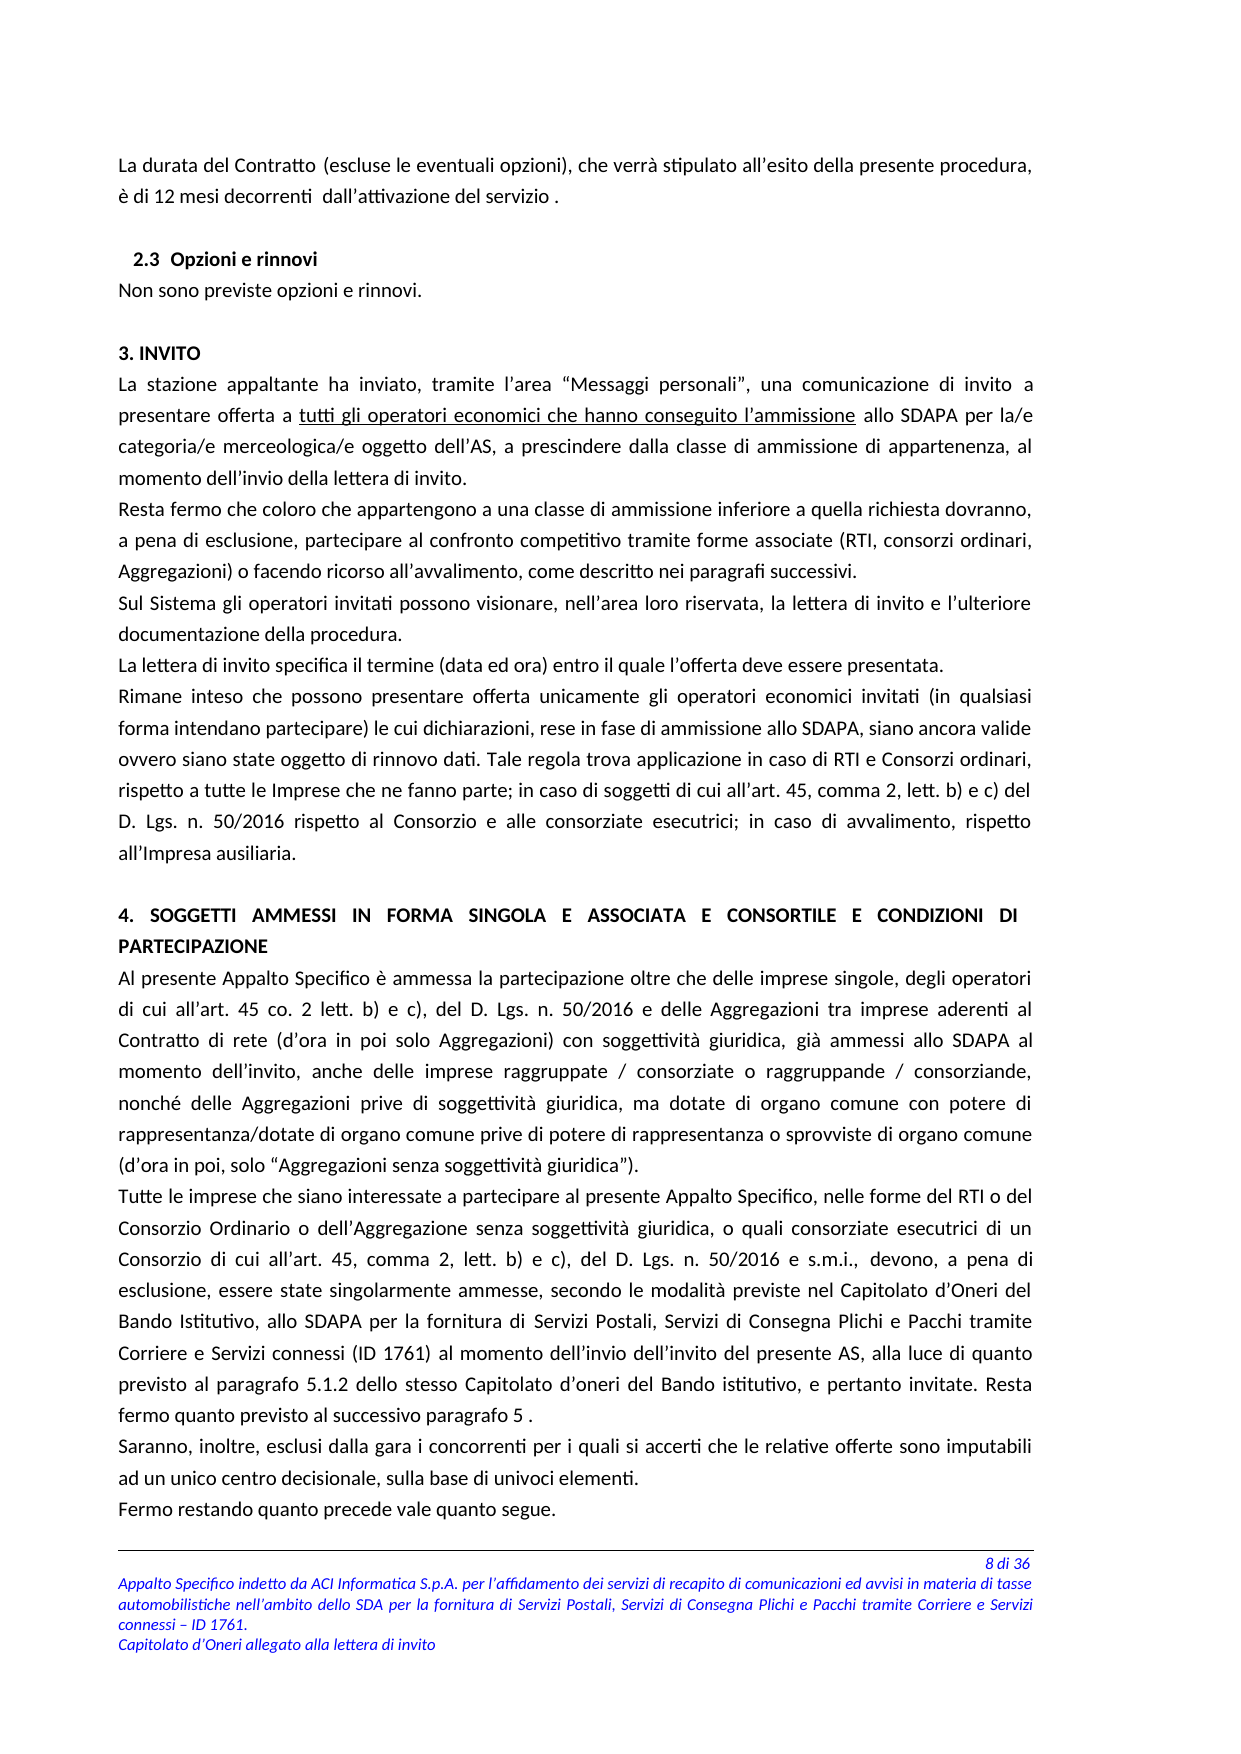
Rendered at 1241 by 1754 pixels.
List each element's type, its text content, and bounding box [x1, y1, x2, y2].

text Rimane inteso che possono presentare offerta unicamente gli operatori economici invitati (in qualsiasi forma intendano partecipare) le cui dichiarazioni, rese in fase di ammissione allo SDAPA, siano ancora valide ovvero siano state oggetto di rinnovo dati. Tale regola trova applicazione in caso di RTI e Consorzi ordinari, rispetto a tutte le Imprese che ne fanno parte; in caso di soggetti di cui all’art. 45, comma 2, lett. b) e c) del D. Lgs. n. 50/2016 rispetto al Consorzio e alle consorziate esecutrici; in caso di avvalimento, rispetto all’Impresa ausiliaria. [118, 679, 1034, 866]
text Tutte le imprese che siano interessate a partecipare al presente Appalto Specifico, nelle forme del RTI o del Consorzio Ordinario o dell’Aggregazione senza soggettività giuridica, o quali consorziate esecutrici di un Consorzio di cui all’art. 45, comma 2, lett. b) e c), del D. Lgs. n. 50/2016 e s.m.i., devono, a pena di esclusione, essere state singolarmente ammesse, secondo le modalità previste nel Capitolato d’Oneri del Bando Istitutivo, allo SDAPA per la fornitura di Servizi Postali, Servizi di Consegna Plichi e Pacchi tramite Corriere e Servizi connessi (ID 1761) al momento dell’invio dell’invito del presente AS, alla luce di quanto previsto al paragrafo 5.1.2 dello stesso Capitolato d’oneri del Bando istitutivo, e pertanto invitate. Resta fermo quanto previsto al successivo paragrafo 5 . [118, 1179, 1034, 1429]
text La lettera di invito specifica il termine (data ed ora) entro il quale l’offerta deve essere presentata. [118, 648, 1034, 679]
subtitle Opzioni e rinnovi [133, 241, 1034, 273]
text Fermo restando quanto precede vale quanto segue. [118, 1491, 1034, 1523]
text Saranno, inoltre, esclusi dalla gara i concorrenti per i quali si accerti che le relative offerte sono imputabili ad un unico centro decisionale, sulla base di univoci elementi. [118, 1429, 1034, 1491]
text Resta fermo che coloro che appartengono a una classe di ammissione inferiore a quella richiesta dovranno, a pena di esclusione, partecipare al confronto competitivo tramite forme associate (RTI, consorzi ordinari, Aggregazioni) o facendo ricorso all’avvalimento, come descritto nei paragrafi successivi. [118, 491, 1034, 585]
text La stazione appaltante ha inviato, tramite l’area “Messaggi personali”, una comunicazione di invito a presentare offerta a tutti gli operatori economici che hanno conseguito l’ammissione allo SDAPA per la/e categoria/e merceologica/e oggetto dell’AS, a prescindere dalla classe di ammissione di appartenenza, al momento dell’invio della lettera di invito. [118, 366, 1034, 491]
subtitle 4. SOGGETTI AMMESSI IN FORMA SINGOLA E ASSOCIATA E CONSORTILE E CONDIZIONI DI PARTECIPAZIONE [118, 898, 1019, 960]
text La durata del Contratto (escluse le eventuali opzioni), che verrà stipulato all’esito della presente procedura, è di 12 mesi decorrenti dall’attivazione del servizio . [118, 148, 1034, 210]
subtitle 3. INVITO [118, 335, 857, 366]
text Non sono previste opzioni e rinnovi. [118, 273, 1034, 304]
text Sul Sistema gli operatori invitati possono visionare, nell’area loro riservata, la lettera di invito e l’ulteriore documentazione della procedura. [118, 585, 1034, 648]
text Al presente Appalto Specifico è ammessa la partecipazione oltre che delle imprese singole, degli operatori di cui all’art. 45 co. 2 lett. b) e c), del D. Lgs. n. 50/2016 e delle Aggregazioni tra imprese aderenti al Contratto di rete (d’ora in poi solo Aggregazioni) con soggettività giuridica, già ammessi allo SDAPA al momento dell’invito, anche delle imprese raggruppate / consorziate o raggruppande / consorziande, nonché delle Aggregazioni prive di soggettività giuridica, ma dotate di organo comune con potere di rappresentanza/dotate di organo comune prive di potere di rappresentanza o sprovviste di organo comune (d’ora in poi, solo “Aggregazioni senza soggettività giuridica”). [118, 960, 1034, 1179]
